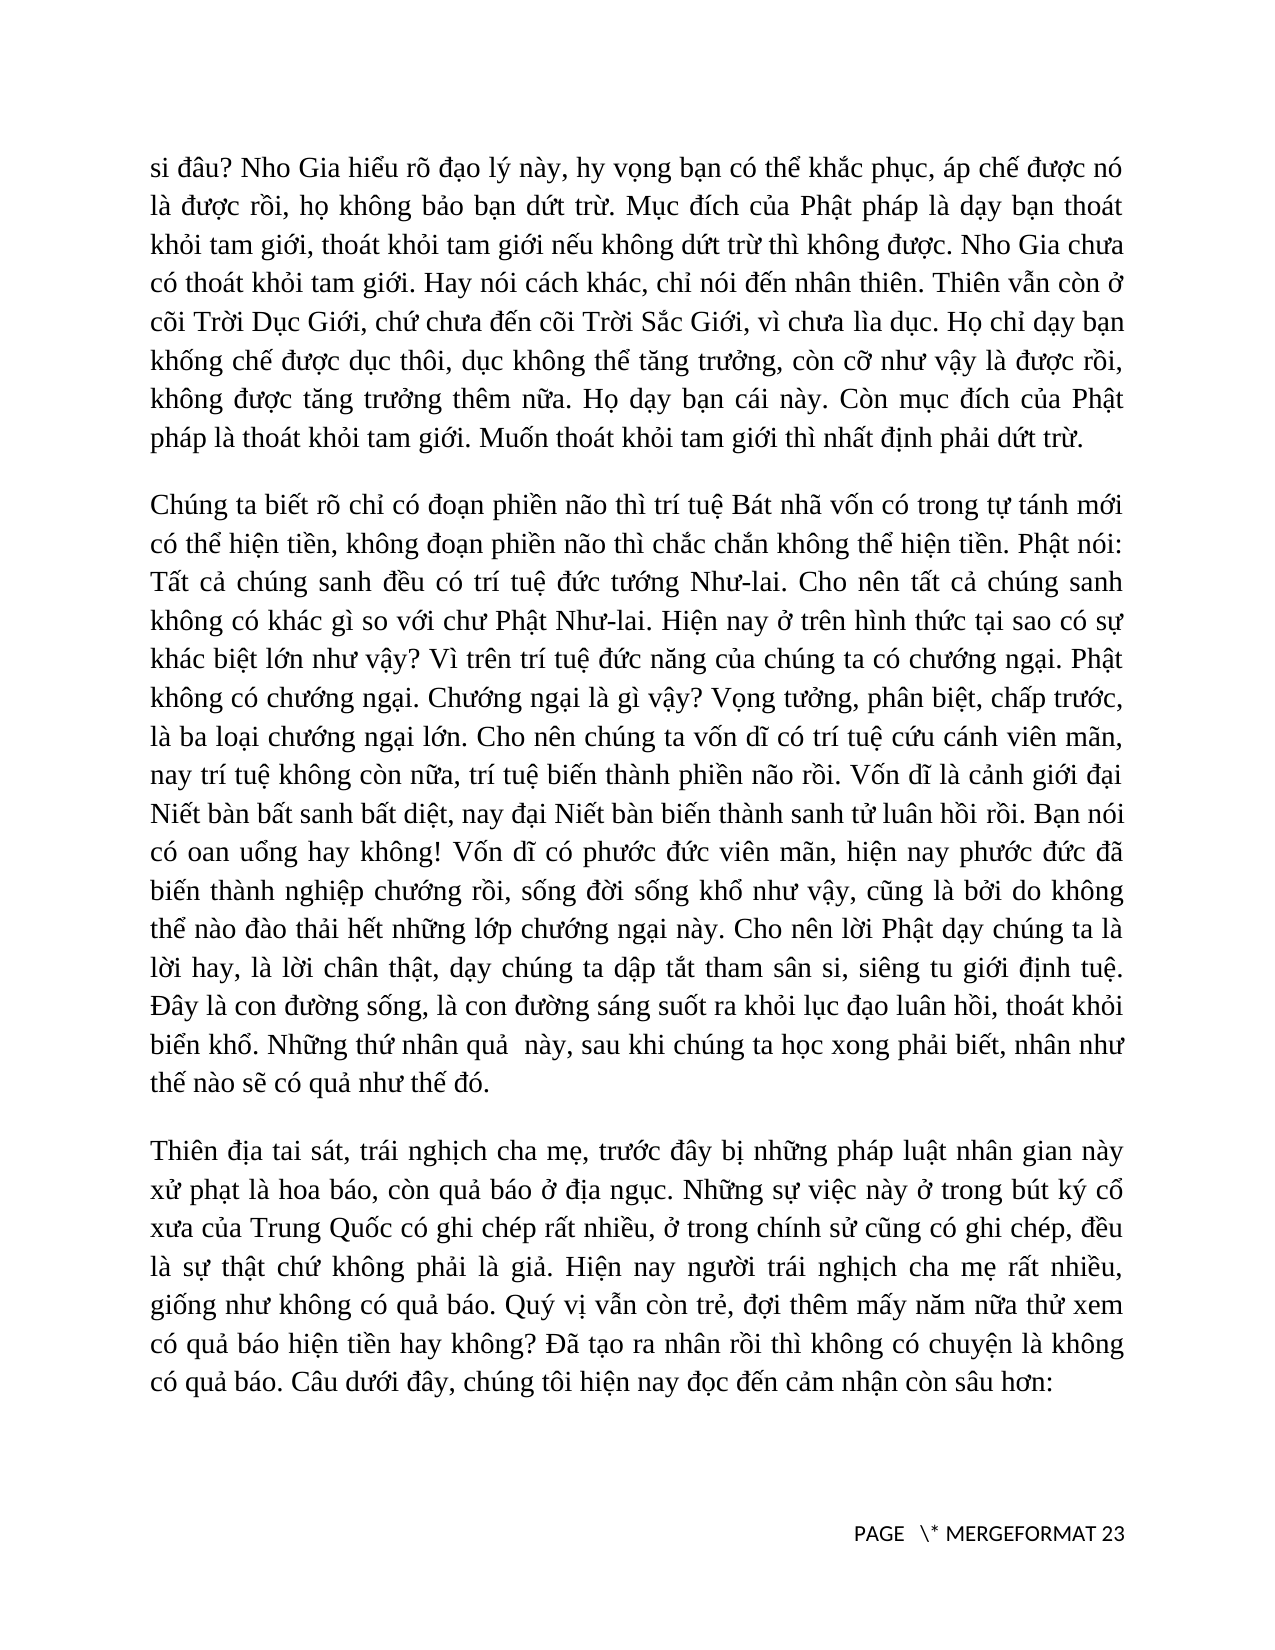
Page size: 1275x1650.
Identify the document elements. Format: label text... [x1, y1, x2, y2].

text Thiên địa tai sát, trái nghịch cha mẹ, trước đây bị những pháp luật nhân gian này xử phạt là hoa báo, còn quả báo ở địa ngục. Những sự việc này ở trong bút ký cổ xưa của Trung Quốc có ghi chép rất nhiều, ở trong chính sử cũng có ghi chép, đều là sự thật chứ không phải là giả. Hiện nay người trái nghịch cha mẹ rất nhiều, giống như không có quả báo. Quý vị vẫn còn trẻ, đợi thêm mấy năm nữa thử xem có quả báo hiện tiền hay không? Đã tạo ra nhân rồi thì không có chuyện là không có quả báo. Câu dưới đây, chúng tôi hiện nay đọc đến cảm nhận còn sâu hơn: [150, 1133, 1125, 1398]
text Chúng ta biết rõ chỉ có đoạn phiền não thì trí tuệ Bát nhã vốn có trong tự tánh mới có thể hiện tiền, không đoạn phiền não thì chắc chắn không thể hiện tiền. Phật nói: Tất cả chúng sanh đều có trí tuệ đức tướng Như-lai. Cho nên tất cả chúng sanh không có khác gì so với chư Phật Như-lai. Hiện nay ở trên hình thức tại sao có sự khác biệt lớn như vậy? Vì trên trí tuệ đức năng của chúng ta có chướng ngại. Phật không có chướng ngại. Chướng ngại là gì vậy? Vọng tưởng, phân biệt, chấp trước, là ba loại chướng ngại lớn. Cho nên chúng ta vốn dĩ có trí tuệ cứu cánh viên mãn, nay trí tuệ không còn nữa, trí tuệ biến thành phiền não rồi. Vốn dĩ là cảnh giới đại Niết bàn bất sanh bất diệt, nay đại Niết bàn biến thành sanh tử luân hồi rồi. Bạn nói có oan uổng hay không! Vốn dĩ có phước đức viên mãn, hiện nay phước đức đã biến thành nghiệp chướng rồi, sống đời sống khổ như vậy, cũng là bởi do không thể nào đào thải hết những lớp chướng ngại này. Cho nên lời Phật dạy chúng ta là lời hay, là lời chân thật, dạy chúng ta dập tắt tham sân si, siêng tu giới định tuệ. Đây là con đường sống, là con đường sáng suốt ra khỏi lục đạo luân hồi, thoát khỏi biển khổ. Những thứ nhân quả này, sau khi chúng ta học xong phải biết, nhân như thế nào sẽ có quả như thế đó. [150, 487, 1125, 1099]
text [150, 150, 1125, 453]
